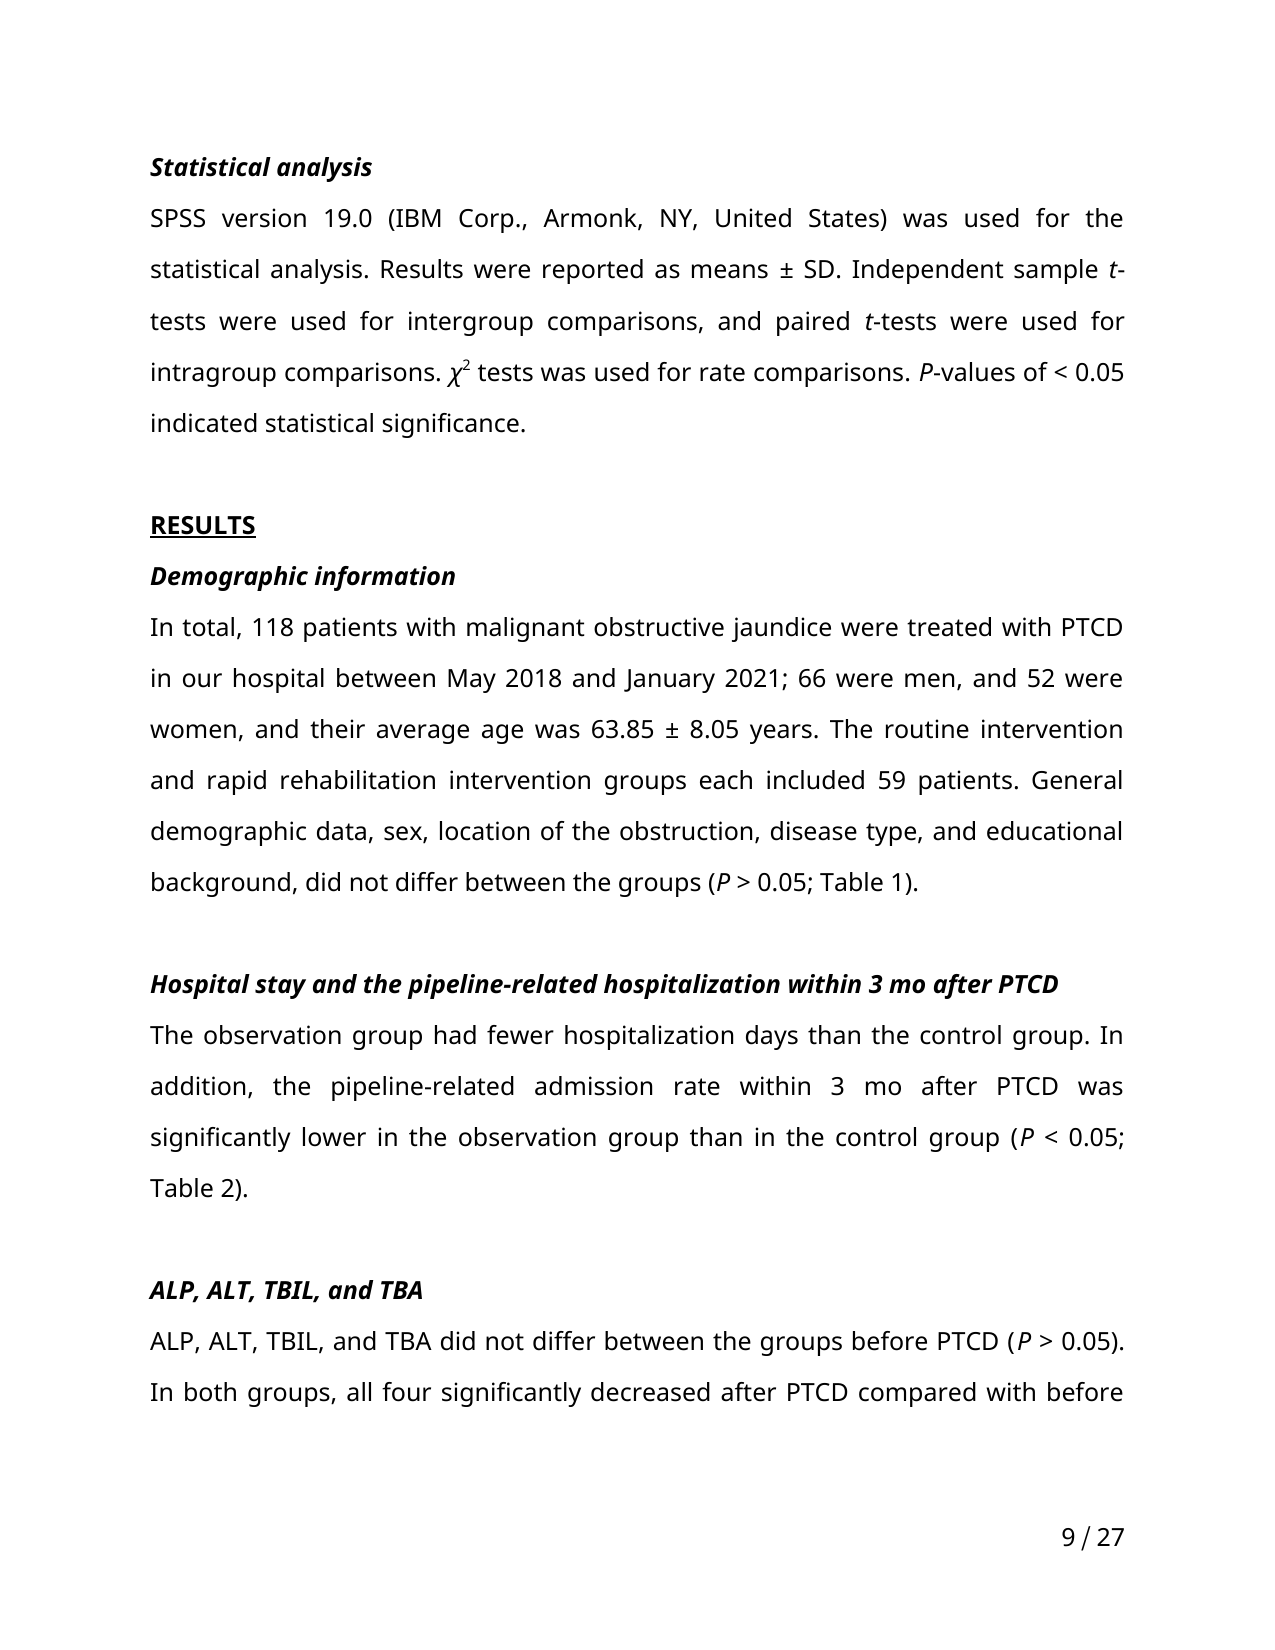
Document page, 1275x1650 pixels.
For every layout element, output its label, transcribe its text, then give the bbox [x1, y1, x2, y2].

text Demographic information [150, 558, 1125, 592]
text Hospital stay and the pipeline-related hospitalization within 3 mo after PTCD [150, 967, 1125, 1001]
text Statistical analysis [150, 150, 1125, 184]
text In total, 118 patients with malignant obstructive jaundice were treated with PTCD in our hospital between May 2018 and January 2021; 66 were men, and 52 were women, and their average age was 63.85 ± 8.05 years. The routine intervention and rapid rehabilitation intervention groups each included 59 patients. General demographic data, sex, location of the obstruction, disease type, and educational background, did not differ between the groups (P > 0.05; Table 1). [150, 609, 1125, 899]
text The observation group had fewer hospitalization days than the control group. In addition, the pipeline-related admission rate within 3 mo after PTCD was significantly lower in the observation group than in the control group (P < 0.05; Table 2). [150, 1018, 1125, 1205]
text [150, 1324, 1125, 1409]
text ALP, ALT, TBIL, and TBA [150, 1273, 1125, 1307]
text RESULTS [150, 507, 1125, 541]
text SPSS version 19.0 (IBM Corp., Armonk, NY, United States) was used for the statistical analysis. Results were reported as means ± SD. Independent sample t-tests were used for intergroup comparisons, and paired t-tests were used for intragroup comparisons. χ2 tests was used for rate comparisons. P-values of < 0.05 indicated statistical significance. [150, 201, 1125, 439]
